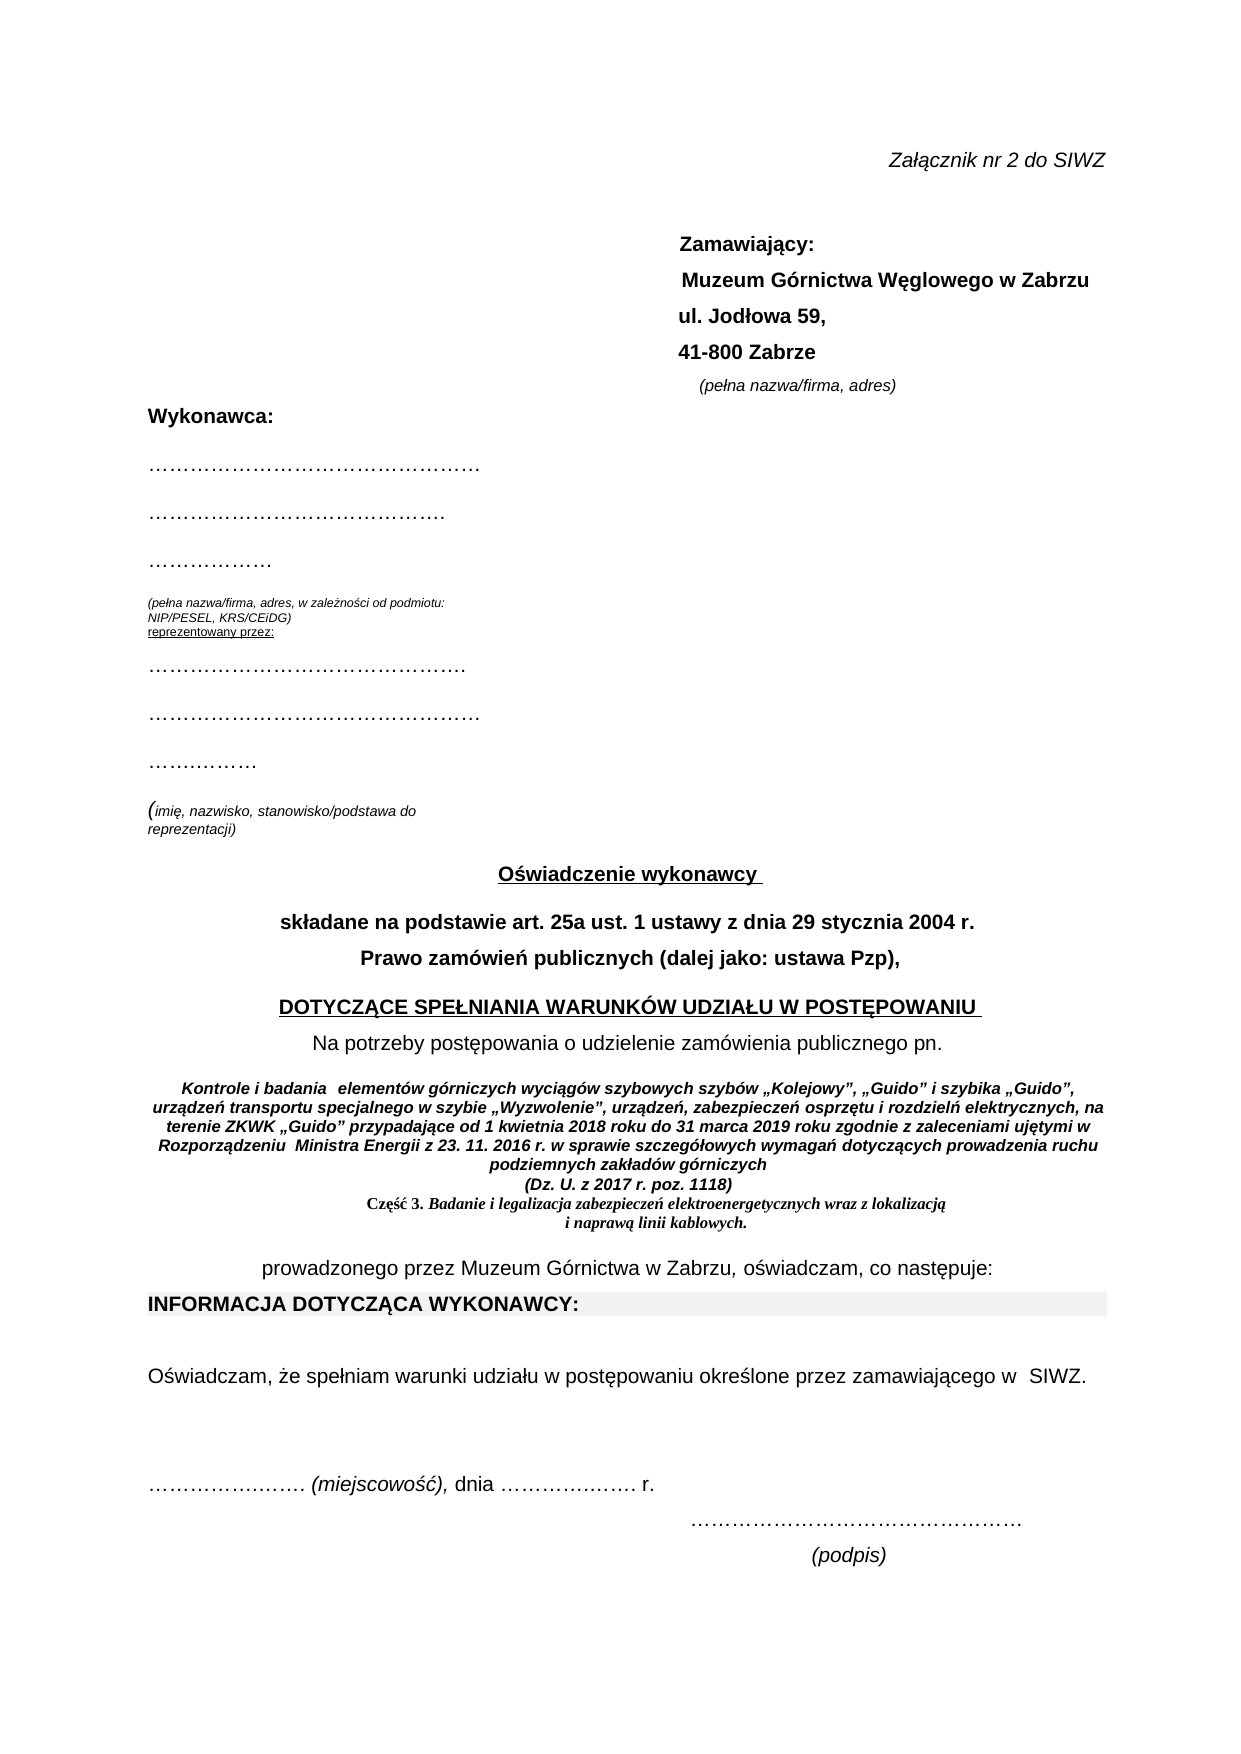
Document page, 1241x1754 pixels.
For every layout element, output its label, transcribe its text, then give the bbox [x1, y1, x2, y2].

text 41-800 Zabrze [148, 339, 1107, 363]
text (pełna nazwa/firma, adres) [148, 375, 1107, 394]
text prowadzonego przez Muzeum Górnictwa w Zabrzu, oświadczam, co następuje: [148, 1256, 1107, 1280]
text i naprawą linii kablowych. [148, 1213, 1166, 1232]
text ……………………………………….……………………………………………….……… [148, 653, 487, 773]
text (pełna nazwa/firma, adres, w zależności od podmiotu: NIP/PESEL, KRS/CEiDG) [148, 596, 487, 624]
list Część 3. Badanie i legalizacja zabezpieczeń elektroenergetycznych wraz z lokalizacją [148, 1193, 1166, 1213]
text …………….……. (miejscowość), dnia ………….……. r. [148, 1471, 1107, 1495]
text Zamawiający: [620, 232, 1107, 256]
text Załącznik nr 2 do SIWZ [694, 148, 1107, 172]
text składane na podstawie art. 25a ust. 1 ustawy z dnia 29 stycznia 2004 r. [148, 910, 1107, 934]
text Prawo zamówień publicznych (dalej jako: ustawa Pzp), [148, 946, 1107, 970]
text DOTYCZĄCE SPEŁNIANIA WARUNKÓW UDZIAŁU W POSTĘPOWANIU [148, 994, 1107, 1018]
text reprezentowany przez: [148, 624, 1107, 639]
text (imię, nazwisko, stanowisko/podstawa do reprezentacji) [148, 797, 487, 838]
text ………………………………………… [148, 1507, 1107, 1531]
text INFORMACJA DOTYCZĄCA WYKONAWCY: [148, 1292, 1107, 1316]
text ……………………………………………………………………………….……………… [148, 452, 487, 572]
text Kontrole i badania elementów górniczych wyciągów szybowych szybów „Kolejowy”, „Guido” i szybika „Guido”, urządzeń transportu specjalnego w szybie „Wyzwolenie”, urządzeń, zabezpieczeń osprzętu i rozdzielń elektrycznych, na terenie ZKWK „Guido” przypadające od 1 kwietnia 2018 roku do 31 marca 2019 roku zgodnie z zaleceniami ujętymi w Rozporządzeniu Ministra Energii z 23. 11. 2016 r. w sprawie szczegółowych wymagań dotyczących prowadzenia ruchu podziemnych zakładów górniczych [148, 1054, 1110, 1174]
text (Dz. U. z 2017 r. poz. 1118) [148, 1174, 1110, 1193]
text (podpis) [738, 1543, 1107, 1567]
text Oświadczam, że spełniam warunki udziału w postępowaniu określone przez zamawiającego w SIWZ. [148, 1363, 1107, 1387]
text Oświadczenie wykonawcy [148, 862, 1107, 886]
text Wykonawca: [148, 404, 1107, 428]
text Muzeum Górnictwa Węglowego w Zabrzu [590, 268, 1107, 292]
text Na potrzeby postępowania o udzielenie zamówienia publicznego pn. [148, 1031, 1107, 1054]
text ul. Jodłowa 59, [148, 303, 1107, 327]
